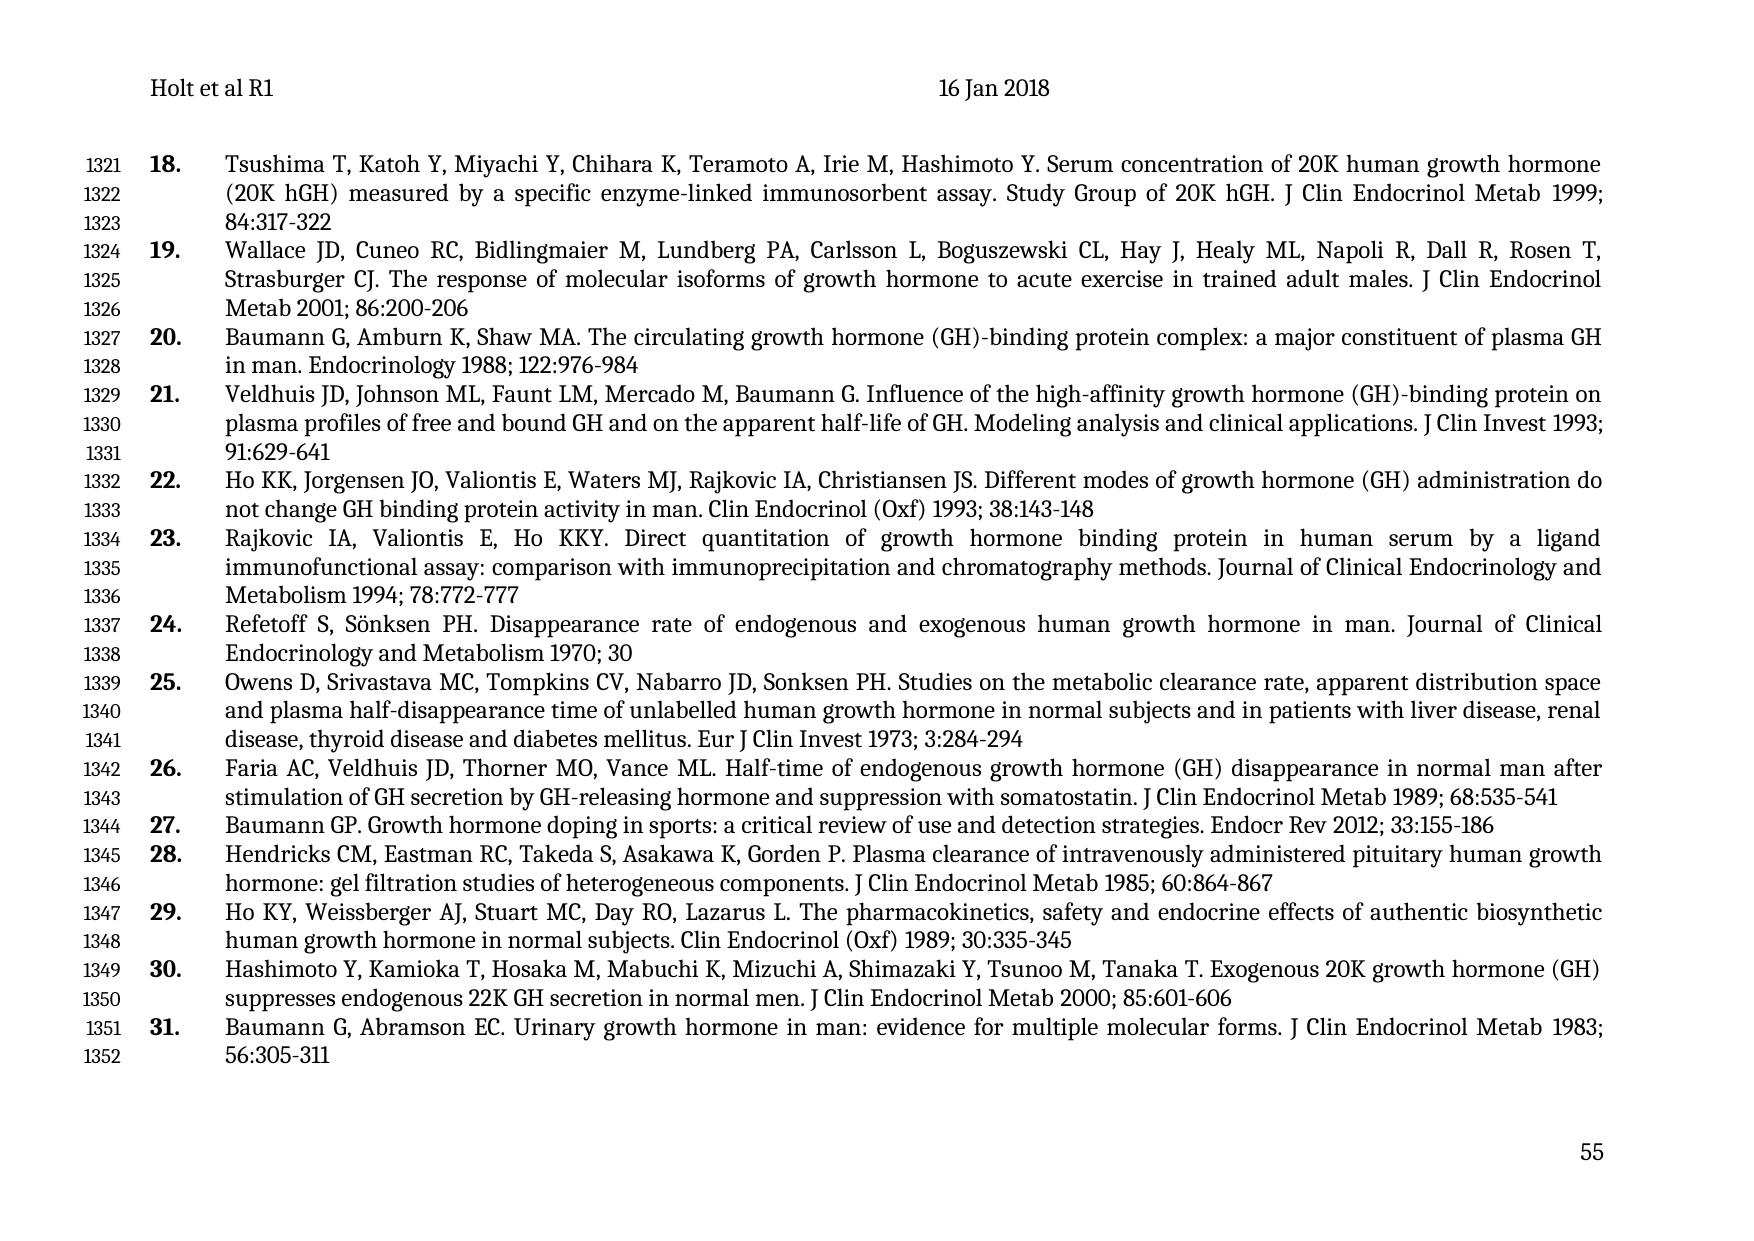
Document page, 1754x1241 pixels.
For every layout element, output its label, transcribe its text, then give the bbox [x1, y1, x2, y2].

text 18. Tsushima T, Katoh Y, Miyachi Y, Chihara K, Teramoto A, Irie M, Hashimoto Y. Serum concentration of 20K human growth hormone (20K hGH) measured by a specific enzyme-linked immunosorbent assay. Study Group of 20K hGH. J Clin Endocrinol Metab 1999; 84:317-322 [150, 150, 1604, 236]
text 19. Wallace JD, Cuneo RC, Bidlingmaier M, Lundberg PA, Carlsson L, Boguszewski CL, Hay J, Healy ML, Napoli R, Dall R, Rosen T, Strasburger CJ. The response of molecular isoforms of growth hormone to acute exercise in trained adult males. J Clin Endocrinol Metab 2001; 86:200-206 [150, 236, 1604, 322]
text 31. Baumann G, Abramson EC. Urinary growth hormone in man: evidence for multiple molecular forms. J Clin Endocrinol Metab 1983; 56:305-311 [150, 1012, 1604, 1070]
text 30. Hashimoto Y, Kamioka T, Hosaka M, Mabuchi K, Mizuchi A, Shimazaki Y, Tsunoo M, Tanaka T. Exogenous 20K growth hormone (GH) suppresses endogenous 22K GH secretion in normal men. J Clin Endocrinol Metab 2000; 85:601-606 [150, 955, 1604, 1012]
text 21. Veldhuis JD, Johnson ML, Faunt LM, Mercado M, Baumann G. Influence of the high-affinity growth hormone (GH)-binding protein on plasma profiles of free and bound GH and on the apparent half-life of GH. Modeling analysis and clinical applications. J Clin Invest 1993; 91:629-641 [150, 380, 1604, 466]
text 27. Baumann GP. Growth hormone doping in sports: a critical review of use and detection strategies. Endocr Rev 2012; 33:155-186 [150, 811, 1604, 840]
text 24. Refetoff S, Sönksen PH. Disappearance rate of endogenous and exogenous human growth hormone in man. Journal of Clinical Endocrinology and Metabolism 1970; 30 [150, 610, 1604, 667]
text 28. Hendricks CM, Eastman RC, Takeda S, Asakawa K, Gorden P. Plasma clearance of intravenously administered pituitary human growth hormone: gel filtration studies of heterogeneous components. J Clin Endocrinol Metab 1985; 60:864-867 [150, 840, 1604, 897]
text 22. Ho KK, Jorgensen JO, Valiontis E, Waters MJ, Rajkovic IA, Christiansen JS. Different modes of growth hormone (GH) administration do not change GH binding protein activity in man. Clin Endocrinol (Oxf) 1993; 38:143-148 [150, 466, 1604, 524]
text 23. Rajkovic IA, Valiontis E, Ho KKY. Direct quantitation of growth hormone binding protein in human serum by a ligand immunofunctional assay: comparison with immunoprecipitation and chromatography methods. Journal of Clinical Endocrinology and Metabolism 1994; 78:772-777 [150, 524, 1604, 610]
text 20. Baumann G, Amburn K, Shaw MA. The circulating growth hormone (GH)-binding protein complex: a major constituent of plasma GH in man. Endocrinology 1988; 122:976-984 [150, 322, 1604, 380]
text 25. Owens D, Srivastava MC, Tompkins CV, Nabarro JD, Sonksen PH. Studies on the metabolic clearance rate, apparent distribution space and plasma half-disappearance time of unlabelled human growth hormone in normal subjects and in patients with liver disease, renal disease, thyroid disease and diabetes mellitus. Eur J Clin Invest 1973; 3:284-294 [150, 667, 1604, 754]
text 29. Ho KY, Weissberger AJ, Stuart MC, Day RO, Lazarus L. The pharmacokinetics, safety and endocrine effects of authentic biosynthetic human growth hormone in normal subjects. Clin Endocrinol (Oxf) 1989; 30:335-345 [150, 897, 1604, 955]
text 26. Faria AC, Veldhuis JD, Thorner MO, Vance ML. Half-time of endogenous growth hormone (GH) disappearance in normal man after stimulation of GH secretion by GH-releasing hormone and suppression with somatostatin. J Clin Endocrinol Metab 1989; 68:535-541 [150, 754, 1604, 811]
